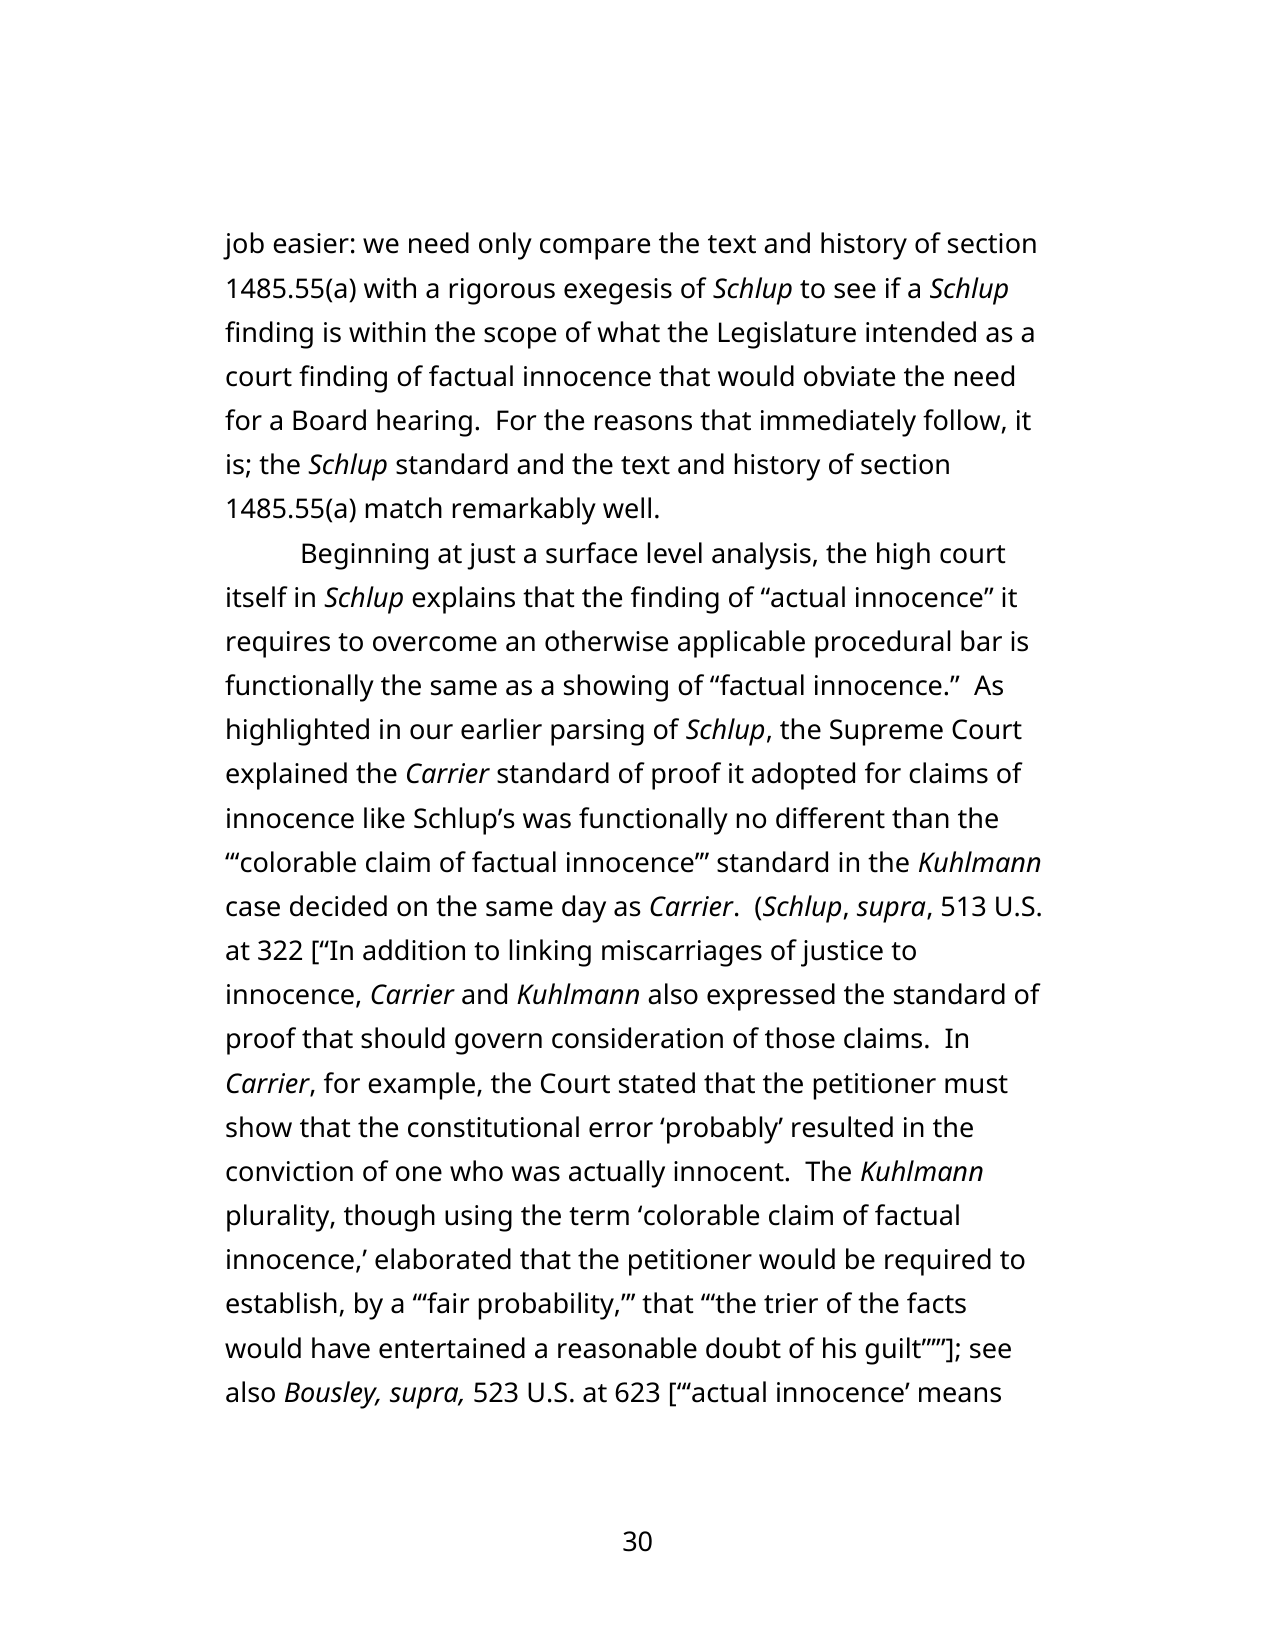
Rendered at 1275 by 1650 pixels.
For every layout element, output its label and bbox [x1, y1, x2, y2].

text [225, 225, 1050, 527]
text [225, 534, 1050, 1410]
